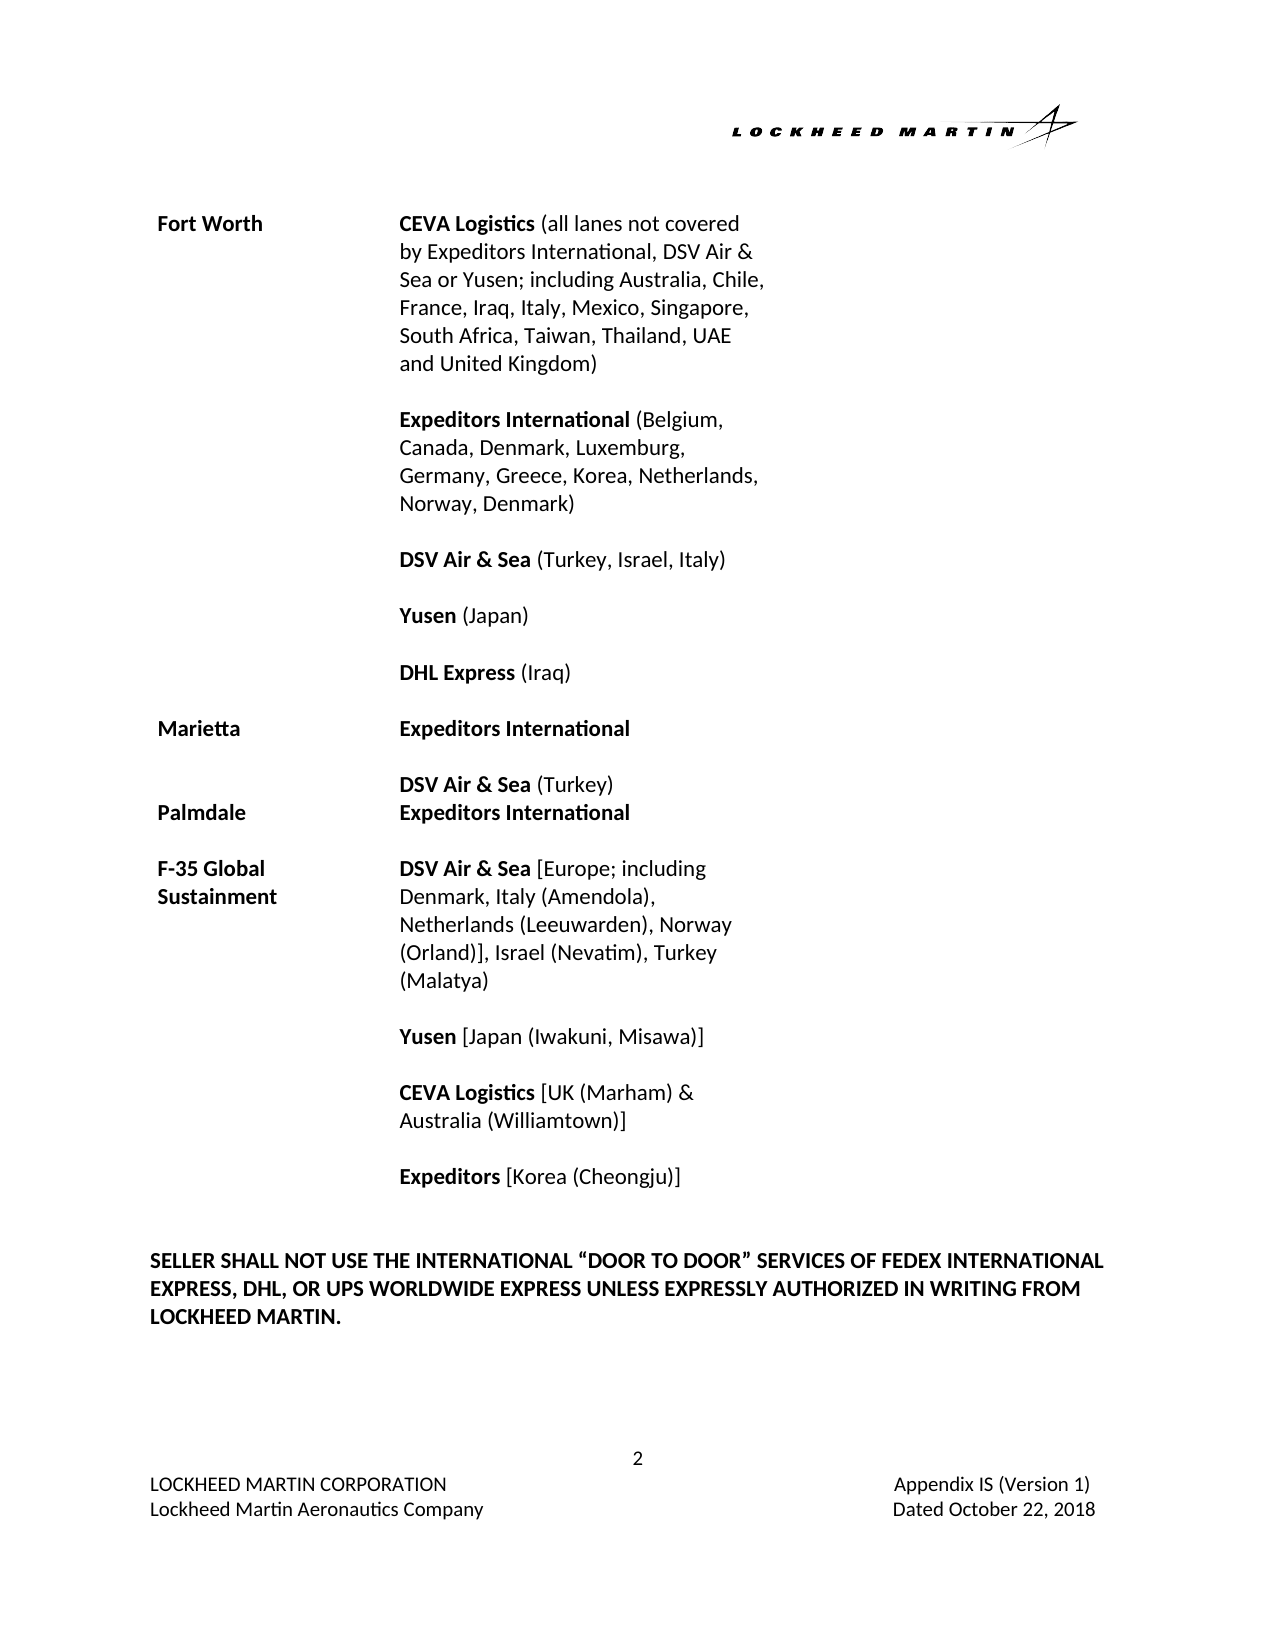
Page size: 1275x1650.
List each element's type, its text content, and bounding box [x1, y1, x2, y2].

table_cell Marietta [150, 714, 392, 798]
text SELLER SHALL NOT USE THE INTERNATIONAL “DOOR TO DOOR” SERVICES OF FEDEX INTERNATIONAL EXPRESS, DHL, OR UPS WORLDWIDE EXPRESS UNLESS EXPRESSLY AUTHORIZED IN WRITING FROM LOCKHEED MARTIN. [150, 1246, 1125, 1330]
table_header Fort Worth [150, 209, 392, 714]
table_cell Palmdale [150, 798, 392, 854]
table_cell DSV Air & Sea [Europe; including Denmark, Italy (Amendola), Netherlands (Leeuwarden), Norway (Orland)], Israel (Nevatim), Turkey (Malatya) Yusen [Japan (Iwakuni, Misawa)] CEVA Logistics [UK (Marham) & Australia (Williamtown)] Expeditors [Korea (Cheongju)] [392, 854, 774, 1218]
table_cell F-35 Global Sustainment [150, 854, 392, 1218]
table_header CEVA Logistics (all lanes not covered by Expeditors International, DSV Air & Sea or Yusen; including Australia, Chile, France, Iraq, Italy, Mexico, Singapore, South Africa, Taiwan, Thailand, UAE and United Kingdom) Expeditors International (Belgium, Canada, Denmark, Luxemburg, Germany, Greece, Korea, Netherlands, Norway, Denmark) DSV Air & Sea (Turkey, Israel, Italy) Yusen (Japan) DHL Express (Iraq) [392, 209, 774, 714]
table_cell Expeditors International [392, 798, 774, 854]
table_cell Expeditors International DSV Air & Sea (Turkey) [392, 714, 774, 798]
